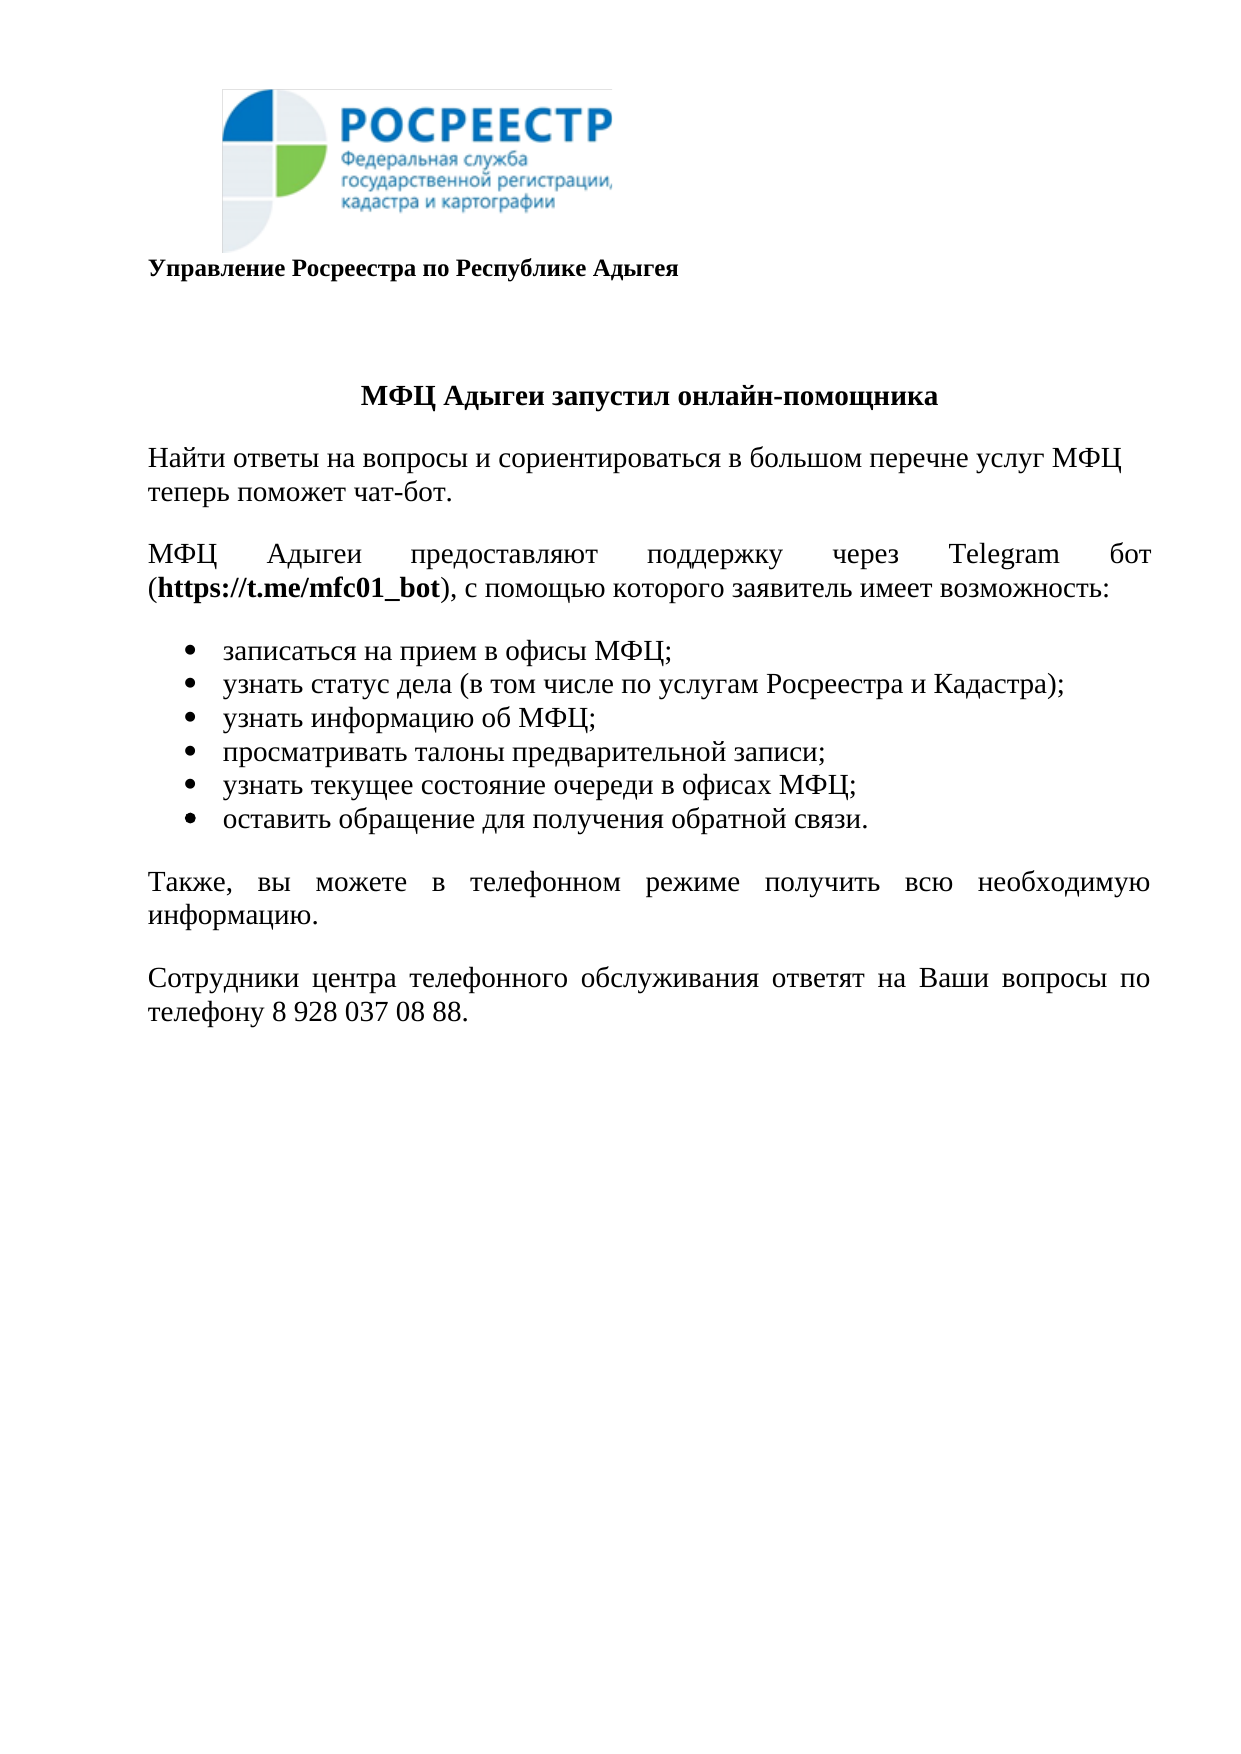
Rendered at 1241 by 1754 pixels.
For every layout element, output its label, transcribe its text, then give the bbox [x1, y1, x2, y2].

list оставить обращение для получения обратной связи. [185, 801, 1152, 835]
list просматривать талоны предварительной записи; [185, 734, 1152, 767]
text МФЦ Адыгеи предоставляют поддержку через Telegram бот (https://t.me/mfc01_bot), с помощью которого заявитель имеет возможность: [148, 537, 1152, 604]
text Сотрудники центра телефонного обслуживания ответят на Ваши вопросы по телефону 8 928 037 08 88. [148, 960, 1152, 1027]
list узнать текущее состояние очереди в офисах МФЦ; [185, 767, 1152, 801]
picture [221, 88, 613, 253]
text МФЦ Адыгеи запустил онлайн-помощника [148, 378, 1152, 411]
list узнать информацию об МФЦ; [185, 700, 1152, 734]
text Найти ответы на вопросы и сориентироваться в большом перечне услуг МФЦ теперь поможет чат-бот. [148, 440, 1152, 507]
text Также, вы можете в телефонном режиме получить всю необходимую информацию. [148, 864, 1152, 931]
list записаться на прием в офисы МФЦ; [185, 633, 1152, 666]
text Управление Росреестра по Республике Адыгея [148, 253, 1152, 281]
list узнать статус дела (в том числе по услугам Росреестра и Кадастра); [185, 666, 1152, 700]
